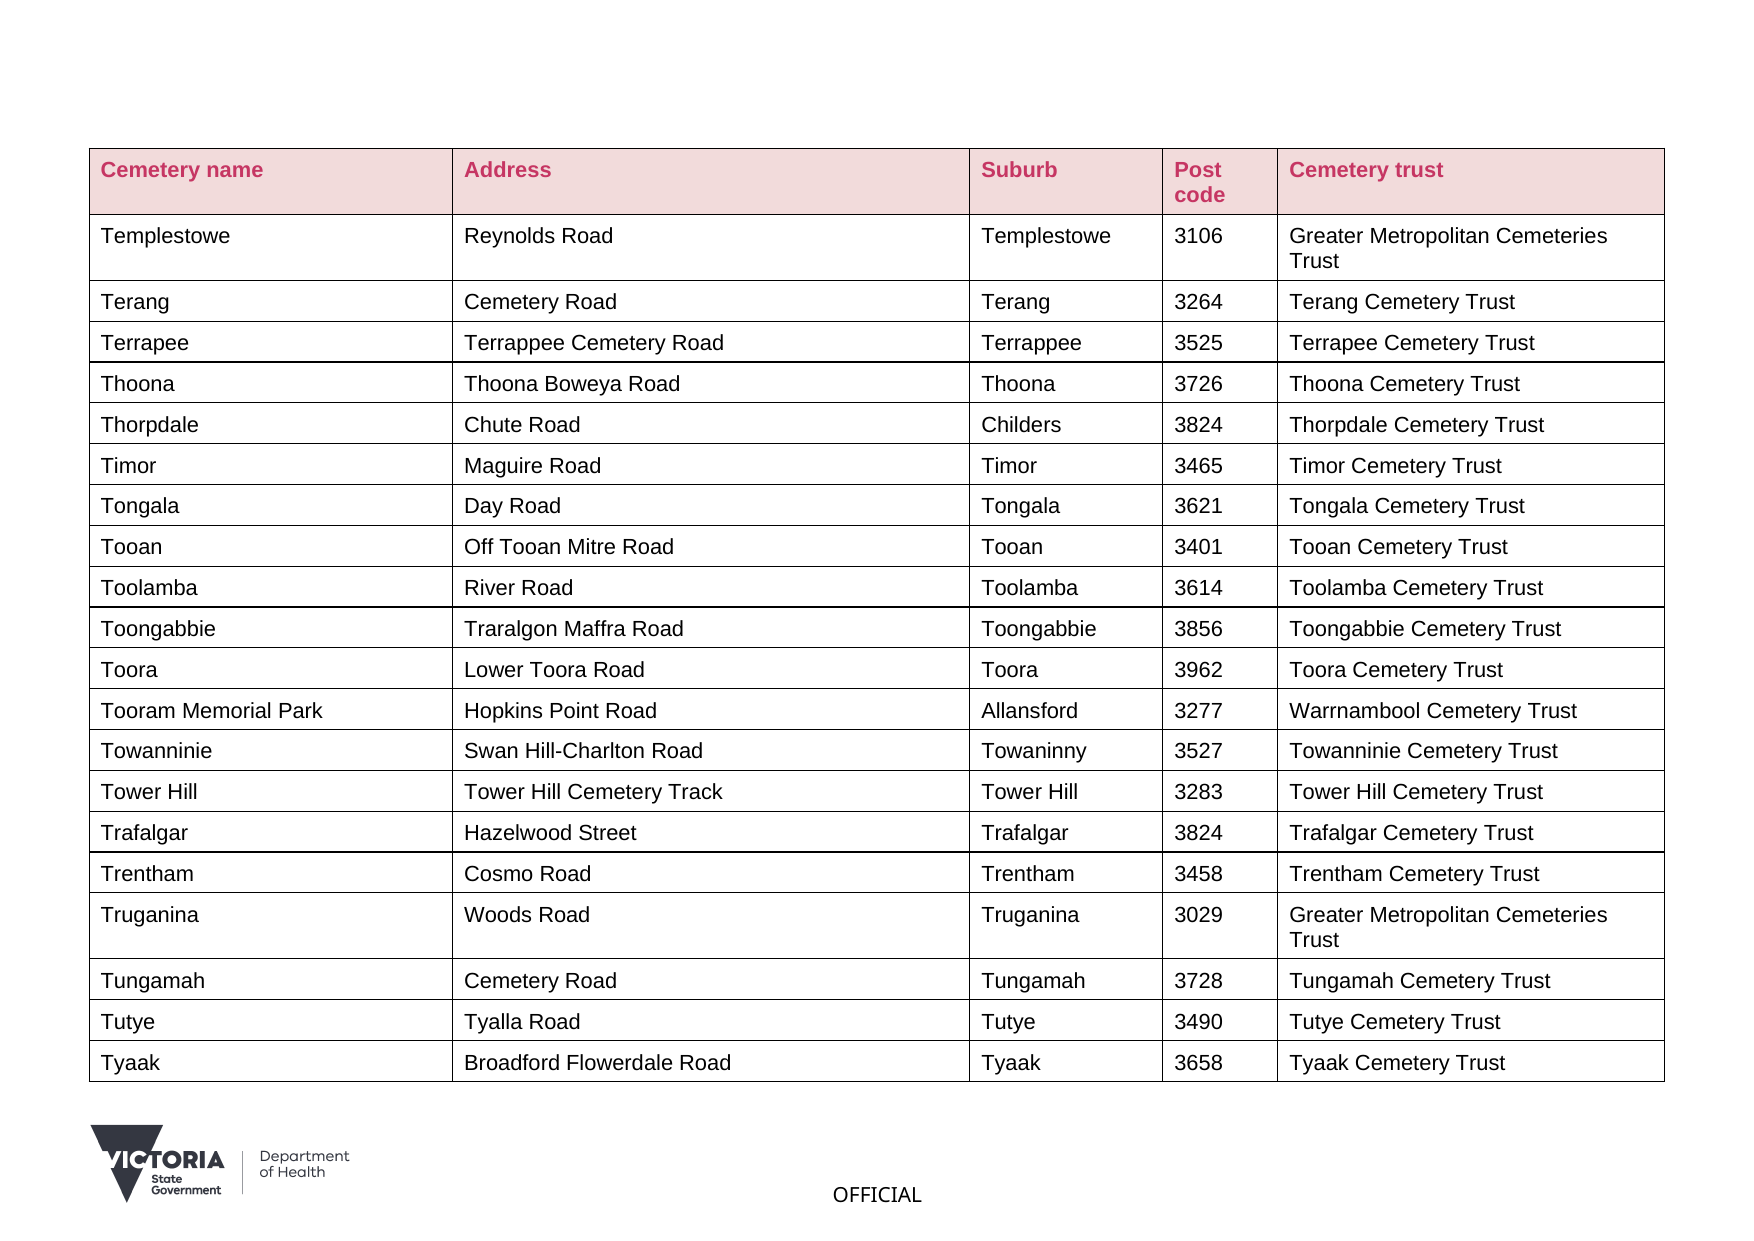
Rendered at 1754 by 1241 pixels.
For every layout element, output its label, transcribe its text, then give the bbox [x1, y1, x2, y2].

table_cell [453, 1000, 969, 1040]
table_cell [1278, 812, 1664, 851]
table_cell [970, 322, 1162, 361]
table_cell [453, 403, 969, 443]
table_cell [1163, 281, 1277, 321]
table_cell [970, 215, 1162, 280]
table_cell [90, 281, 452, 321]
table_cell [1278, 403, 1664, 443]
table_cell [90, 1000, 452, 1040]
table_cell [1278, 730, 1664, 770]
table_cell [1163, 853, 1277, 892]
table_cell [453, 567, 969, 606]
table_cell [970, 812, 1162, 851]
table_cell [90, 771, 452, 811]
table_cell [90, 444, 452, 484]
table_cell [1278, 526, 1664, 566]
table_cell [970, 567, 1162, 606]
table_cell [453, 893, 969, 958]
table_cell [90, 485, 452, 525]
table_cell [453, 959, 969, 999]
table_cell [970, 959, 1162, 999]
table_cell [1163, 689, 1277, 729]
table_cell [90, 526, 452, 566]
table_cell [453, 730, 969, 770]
table_header Post code [1163, 149, 1277, 214]
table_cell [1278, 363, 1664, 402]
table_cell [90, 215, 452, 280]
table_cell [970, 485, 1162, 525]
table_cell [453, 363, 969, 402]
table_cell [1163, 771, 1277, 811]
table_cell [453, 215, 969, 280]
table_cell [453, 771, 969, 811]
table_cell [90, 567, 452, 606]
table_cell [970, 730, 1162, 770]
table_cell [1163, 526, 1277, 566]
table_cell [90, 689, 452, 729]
table_header Suburb [970, 149, 1162, 214]
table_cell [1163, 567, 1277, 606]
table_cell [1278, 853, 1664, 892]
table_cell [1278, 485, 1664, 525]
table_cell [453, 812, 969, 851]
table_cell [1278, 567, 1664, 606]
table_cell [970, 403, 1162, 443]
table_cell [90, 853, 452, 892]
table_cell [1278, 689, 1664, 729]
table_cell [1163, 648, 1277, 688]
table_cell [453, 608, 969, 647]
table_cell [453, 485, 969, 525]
table_header Cemetery trust [1278, 149, 1664, 214]
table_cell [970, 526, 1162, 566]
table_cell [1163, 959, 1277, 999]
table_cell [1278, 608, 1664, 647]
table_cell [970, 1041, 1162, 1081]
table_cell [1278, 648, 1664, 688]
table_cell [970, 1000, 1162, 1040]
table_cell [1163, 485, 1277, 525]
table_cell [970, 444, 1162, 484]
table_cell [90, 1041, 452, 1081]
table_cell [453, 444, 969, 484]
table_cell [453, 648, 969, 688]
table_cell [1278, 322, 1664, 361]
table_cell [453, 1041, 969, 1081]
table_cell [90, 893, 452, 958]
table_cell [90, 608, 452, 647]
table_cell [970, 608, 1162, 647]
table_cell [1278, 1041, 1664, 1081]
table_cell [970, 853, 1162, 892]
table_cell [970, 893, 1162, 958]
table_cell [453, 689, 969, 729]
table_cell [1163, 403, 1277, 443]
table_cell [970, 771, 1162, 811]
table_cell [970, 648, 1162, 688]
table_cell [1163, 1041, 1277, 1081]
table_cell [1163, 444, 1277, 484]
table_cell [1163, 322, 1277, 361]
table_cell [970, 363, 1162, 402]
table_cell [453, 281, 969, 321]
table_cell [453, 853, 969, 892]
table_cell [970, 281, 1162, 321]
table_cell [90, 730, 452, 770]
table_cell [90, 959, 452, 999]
table_header Cemetery name [90, 149, 452, 214]
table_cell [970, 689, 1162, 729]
picture [0, 1092, 1754, 1241]
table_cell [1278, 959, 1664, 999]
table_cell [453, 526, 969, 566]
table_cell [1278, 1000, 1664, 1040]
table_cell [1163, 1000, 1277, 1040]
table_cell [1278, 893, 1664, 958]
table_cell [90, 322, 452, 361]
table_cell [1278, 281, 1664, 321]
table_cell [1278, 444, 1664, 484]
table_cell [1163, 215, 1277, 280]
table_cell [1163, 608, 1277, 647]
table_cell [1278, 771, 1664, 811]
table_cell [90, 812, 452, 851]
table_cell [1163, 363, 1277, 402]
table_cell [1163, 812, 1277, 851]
table_header Address [453, 149, 969, 214]
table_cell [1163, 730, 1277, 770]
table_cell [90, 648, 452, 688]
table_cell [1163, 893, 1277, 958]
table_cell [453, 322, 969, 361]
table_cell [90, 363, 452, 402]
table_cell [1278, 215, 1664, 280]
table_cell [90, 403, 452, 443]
